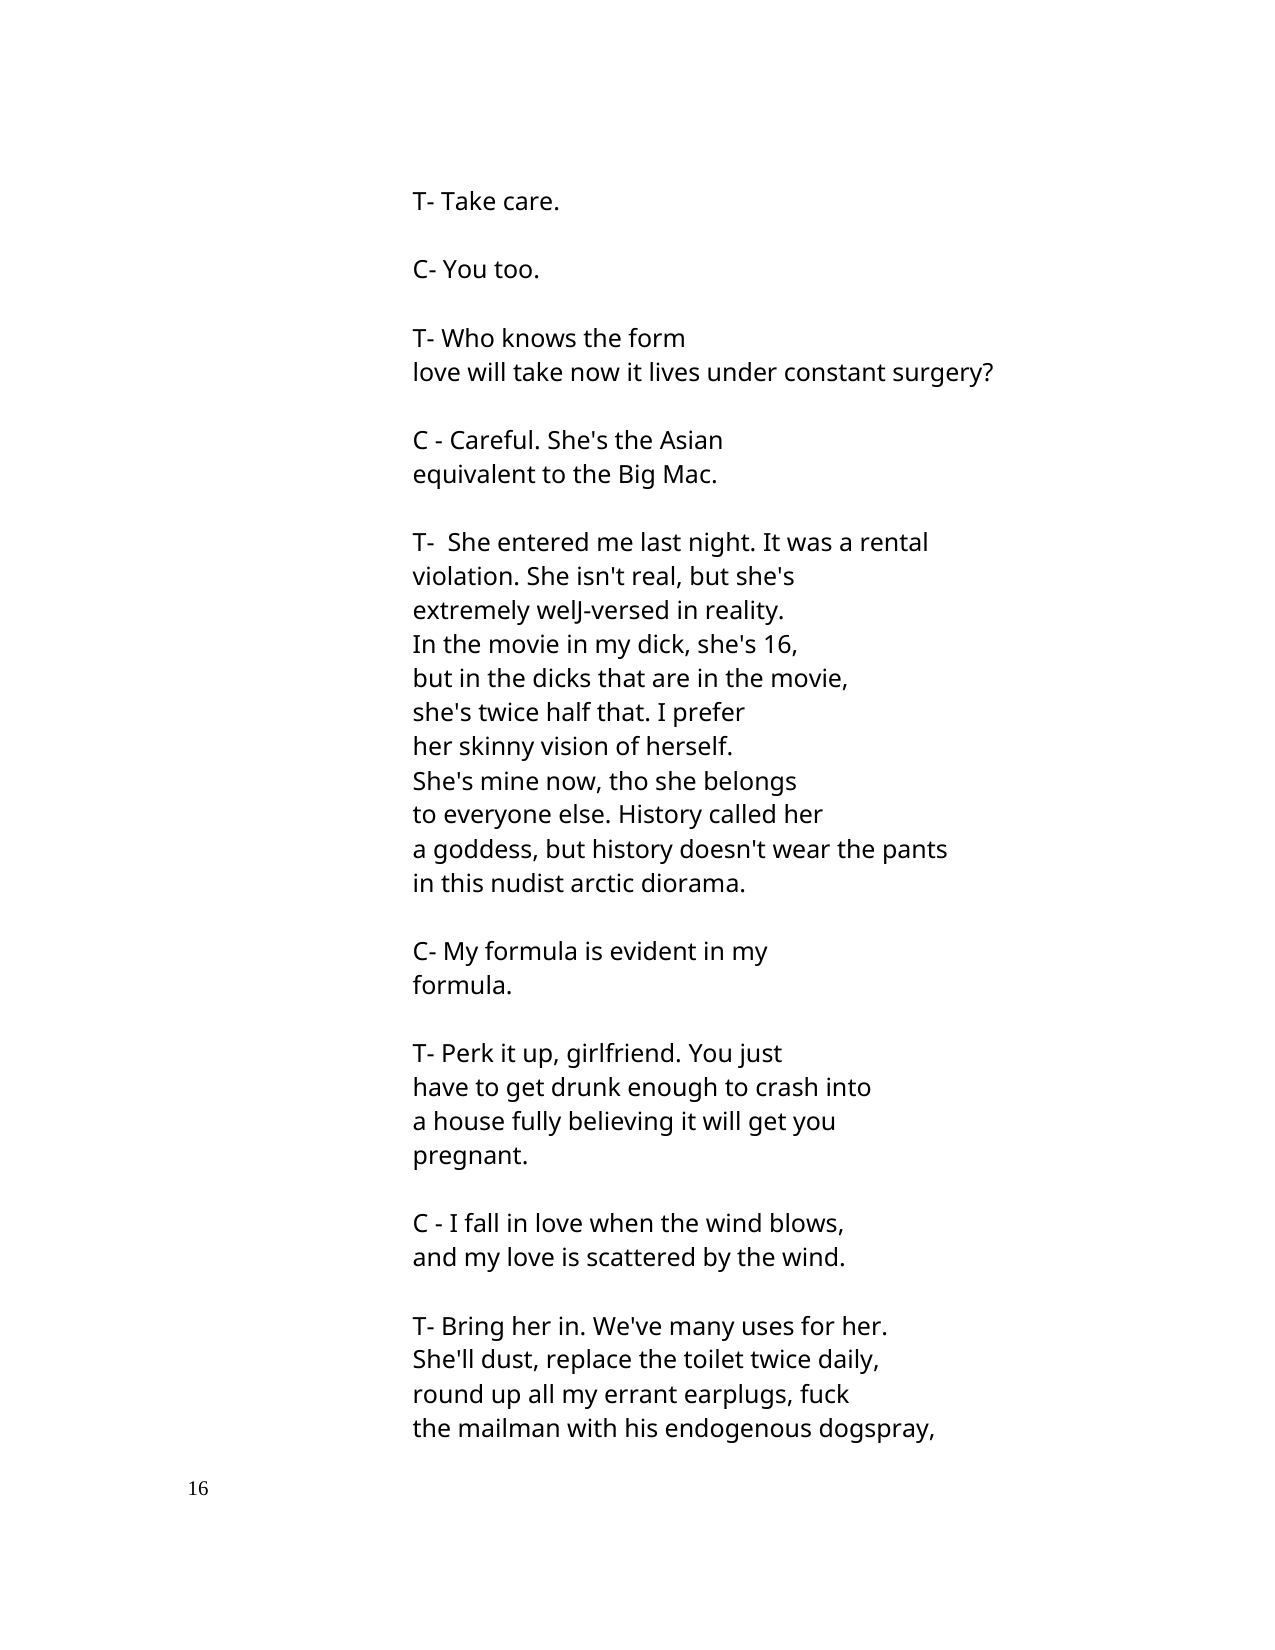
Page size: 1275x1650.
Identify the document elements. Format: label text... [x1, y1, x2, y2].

text love will take now it lives under constant surgery? [337, 354, 1087, 388]
text C - Careful. She's the Asian [412, 422, 1087, 457]
text C - I fall in love when the wind blows, [412, 1206, 1087, 1240]
text a house fully believing it will get you [412, 1104, 1087, 1138]
text her skinny vision of herself. [412, 729, 1087, 763]
text formula. [412, 967, 1087, 1002]
text C- You too. [412, 252, 1087, 286]
text T- She entered me last night. It was a rental [412, 525, 1087, 559]
text T- Who knows the form [412, 320, 1087, 354]
text but in the dicks that are in the movie, [412, 661, 1087, 695]
text pregnant. [412, 1138, 1087, 1172]
text the mailman with his endogenous dogspray, [412, 1410, 1087, 1444]
text in this nudist arctic diorama. [412, 865, 1087, 899]
text violation. She isn't real, but she's [412, 559, 1087, 593]
text equivalent to the Big Mac. [412, 457, 1087, 491]
text She's mine now, tho she belongs [412, 763, 1087, 797]
text she's twice half that. I prefer [412, 695, 1087, 729]
text a goddess, but history doesn't wear the pants [412, 831, 1087, 865]
text round up all my errant earplugs, fuck [412, 1376, 1087, 1410]
text to everyone else. History called her [412, 797, 1087, 831]
text have to get drunk enough to crash into [412, 1070, 1087, 1104]
text and my love is scattered by the wind. [412, 1240, 1087, 1274]
text extremely welJ-versed in reality. [412, 593, 1087, 627]
text T- Bring her in. We've many uses for her. [412, 1308, 1087, 1342]
text C- My formula is evident in my [412, 933, 1087, 967]
text T- Take care. [412, 184, 1087, 218]
text She'll dust, replace the toilet twice daily, [412, 1342, 1087, 1376]
text T- Perk it up, girlfriend. You just [412, 1036, 1087, 1070]
text In the movie in my dick, she's 16, [412, 627, 1087, 661]
